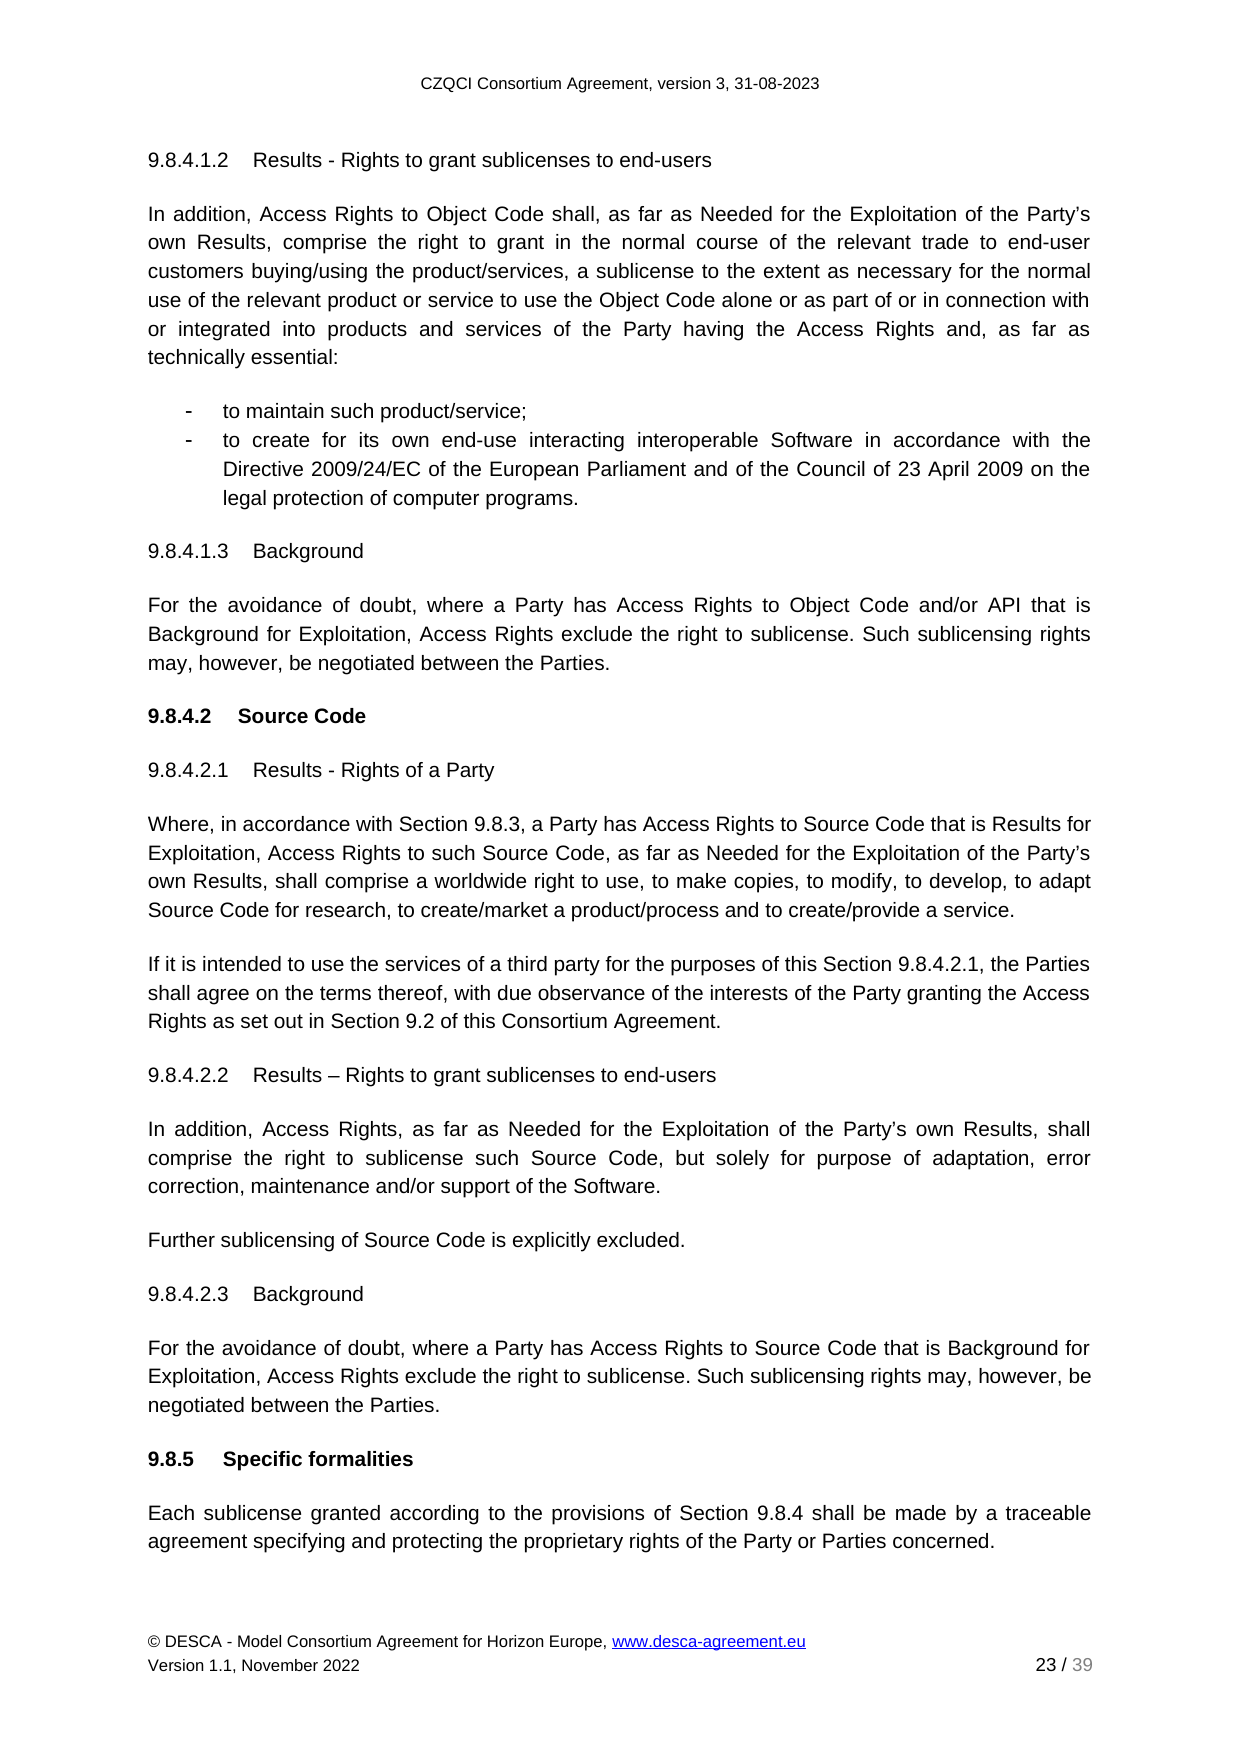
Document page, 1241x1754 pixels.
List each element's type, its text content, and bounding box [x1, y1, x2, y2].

text If it is intended to use the services of a third party for the purposes of this Section 9.8.4.2.1, the Parties shall agree on the terms thereof, with due observance of the interests of the Party granting the Access Rights as set out in Section 9.2 of this Consortium Agreement. [148, 952, 1092, 1033]
subtitle Results – Rights to grant sublicenses to end-users [148, 1063, 1092, 1087]
text In addition, Access Rights to Object Code shall, as far as Needed for the Exploitation of the Party’s own Results, comprise the right to grant in the normal course of the relevant trade to end-user customers buying/using the product/services, a sublicense to the extent as necessary for the normal use of the relevant product or service to use the Object Code alone or as part of or in connection with or integrated into products and services of the Party having the Access Rights and, as far as technically essential: [148, 201, 1092, 369]
subtitle Background [148, 539, 1092, 563]
list to maintain such product/service; [185, 399, 1092, 423]
subtitle Results - Rights of a Party [148, 758, 1092, 782]
text Further sublicensing of Source Code is explicitly excluded. [148, 1228, 1092, 1252]
subtitle Source Code [148, 704, 1092, 728]
text For the avoidance of doubt, where a Party has Access Rights to Object Code and/or API that is Background for Exploitation, Access Rights exclude the right to sublicense. Such sublicensing rights may, however, be negotiated between the Parties. [148, 593, 1092, 674]
subtitle Background [148, 1282, 1092, 1306]
text For the avoidance of doubt, where a Party has Access Rights to Source Code that is Background for Exploitation, Access Rights exclude the right to sublicense. Such sublicensing rights may, however, be negotiated between the Parties. [148, 1335, 1092, 1417]
text Each sublicense granted according to the provisions of Section 9.8.4 shall be made by a traceable agreement specifying and protecting the proprietary rights of the Party or Parties concerned. [148, 1500, 1092, 1553]
text In addition, Access Rights, as far as Needed for the Exploitation of the Party’s own Results, shall comprise the right to sublicense such Source Code, but solely for purpose of adaptation, error correction, maintenance and/or support of the Software. [148, 1117, 1092, 1198]
subtitle Results - Rights to grant sublicenses to end-users [148, 148, 1092, 172]
list to create for its own end-use interacting interoperable Software in accordance with the Directive 2009/24/EC of the European Parliament and of the Council of 23 April 2009 on the legal protection of computer programs. [185, 428, 1092, 509]
subtitle Specific formalities [148, 1447, 1092, 1471]
text Where, in accordance with Section 9.8.3, a Party has Access Rights to Source Code that is Results for Exploitation, Access Rights to such Source Code, as far as Needed for the Exploitation of the Party’s own Results, shall comprise a worldwide right to use, to make copies, to modify, to develop, to adapt Source Code for research, to create/market a product/process and to create/provide a service. [148, 812, 1092, 922]
